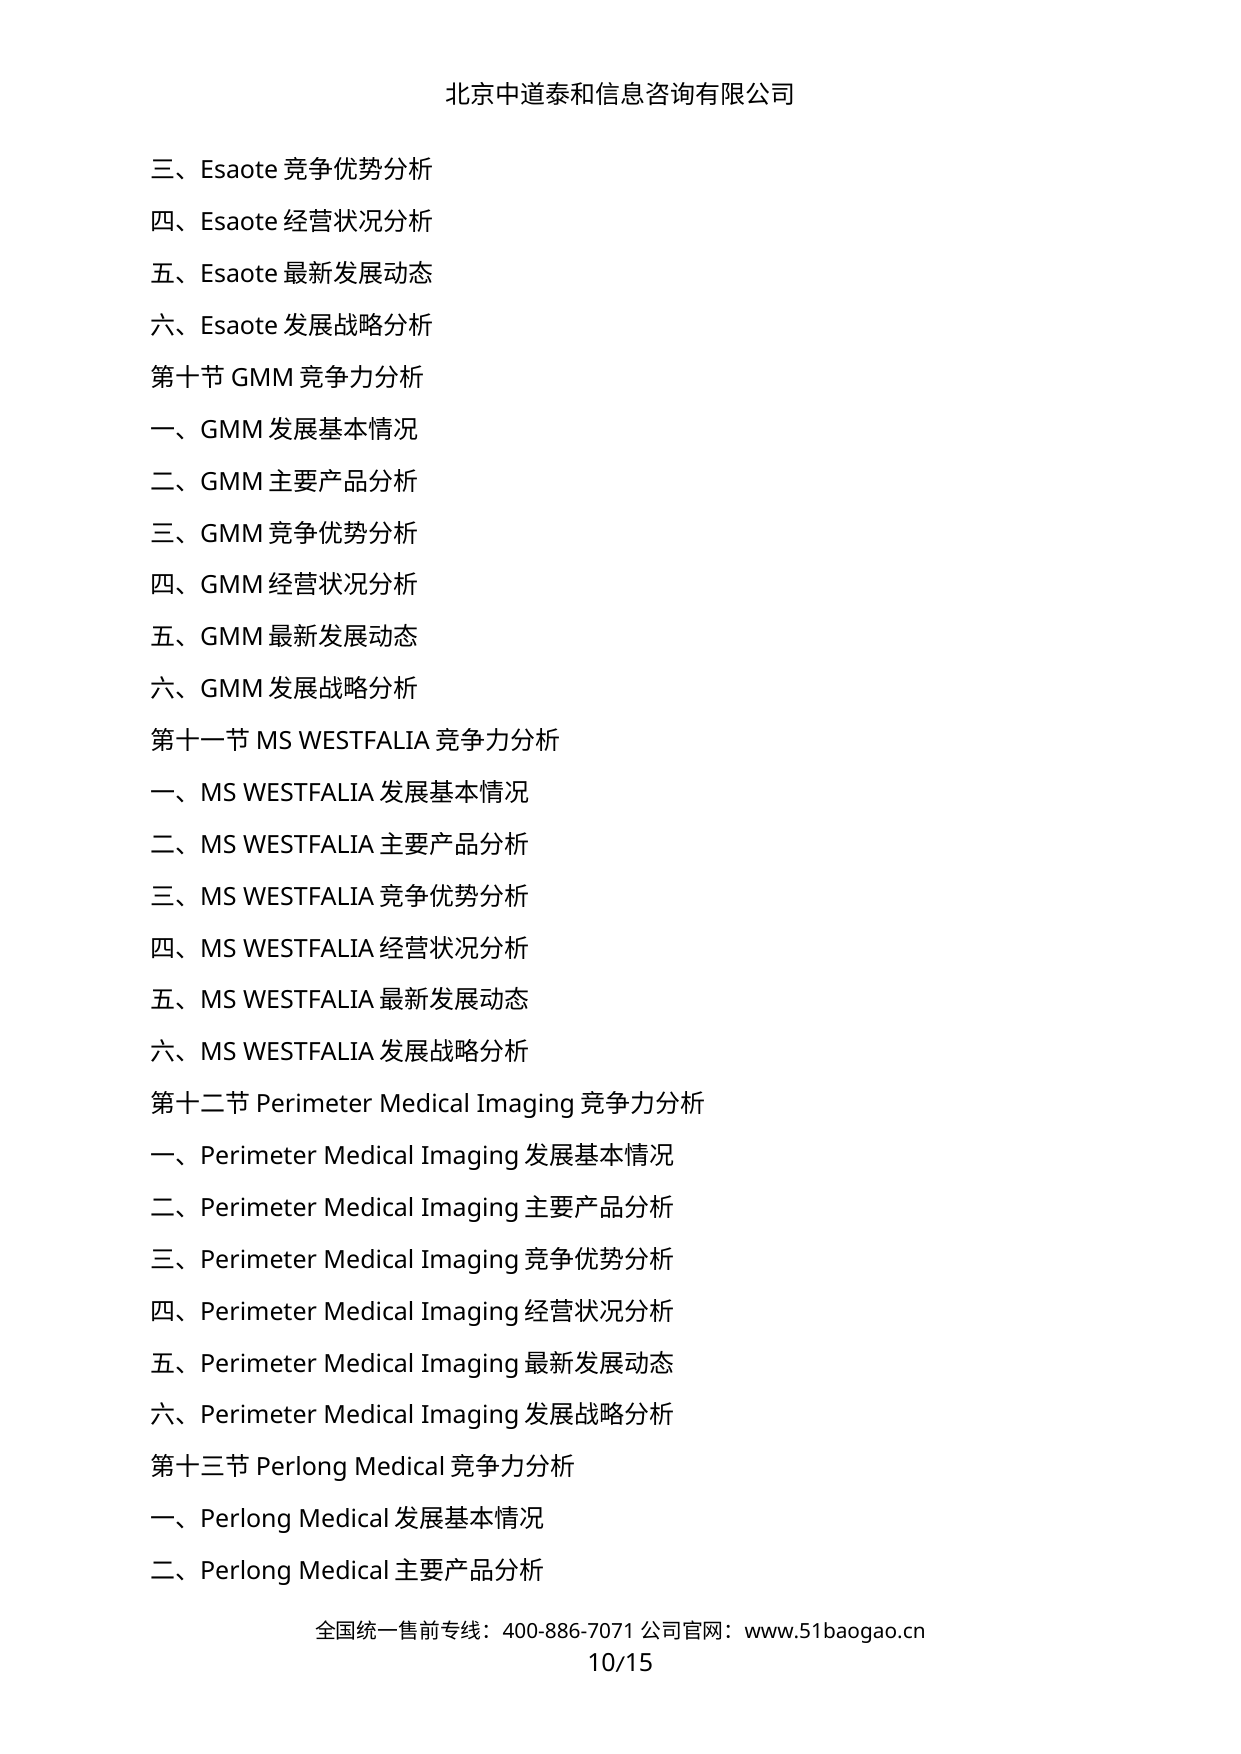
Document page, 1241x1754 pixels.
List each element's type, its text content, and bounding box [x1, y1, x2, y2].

text 三、Esaote竞争优势分析 [150, 150, 1090, 186]
text 一、Perimeter Medical Imaging发展基本情况 [150, 1136, 1090, 1172]
text 二、MS WESTFALIA主要产品分析 [150, 824, 1090, 861]
text 二、GMM主要产品分析 [150, 461, 1090, 497]
text 六、Perimeter Medical Imaging发展战略分析 [150, 1395, 1090, 1431]
text 二、Perlong Medical主要产品分析 [150, 1551, 1090, 1587]
text 四、Perimeter Medical Imaging经营状况分析 [150, 1291, 1090, 1327]
text 六、MS WESTFALIA发展战略分析 [150, 1032, 1090, 1068]
text 四、MS WESTFALIA经营状况分析 [150, 928, 1090, 964]
text 三、MS WESTFALIA竞争优势分析 [150, 876, 1090, 912]
text 第十三节 Perlong Medical竞争力分析 [150, 1447, 1090, 1483]
text 五、MS WESTFALIA最新发展动态 [150, 980, 1090, 1016]
text 四、GMM经营状况分析 [150, 565, 1090, 601]
text 三、GMM竞争优势分析 [150, 513, 1090, 549]
text 四、Esaote经营状况分析 [150, 202, 1090, 238]
text 五、Esaote最新发展动态 [150, 254, 1090, 290]
text 六、Esaote发展战略分析 [150, 306, 1090, 342]
text 五、GMM最新发展动态 [150, 617, 1090, 653]
text 第十二节 Perimeter Medical Imaging竞争力分析 [150, 1084, 1090, 1120]
text 第十一节 MS WESTFALIA竞争力分析 [150, 721, 1090, 757]
text 一、Perlong Medical发展基本情况 [150, 1499, 1090, 1535]
text 二、Perimeter Medical Imaging主要产品分析 [150, 1187, 1090, 1224]
text 三、Perimeter Medical Imaging竞争优势分析 [150, 1239, 1090, 1276]
text 五、Perimeter Medical Imaging最新发展动态 [150, 1343, 1090, 1379]
text 第十节 GMM竞争力分析 [150, 357, 1090, 394]
text 六、GMM发展战略分析 [150, 669, 1090, 705]
text 一、GMM发展基本情况 [150, 409, 1090, 446]
text 一、MS WESTFALIA发展基本情况 [150, 772, 1090, 809]
